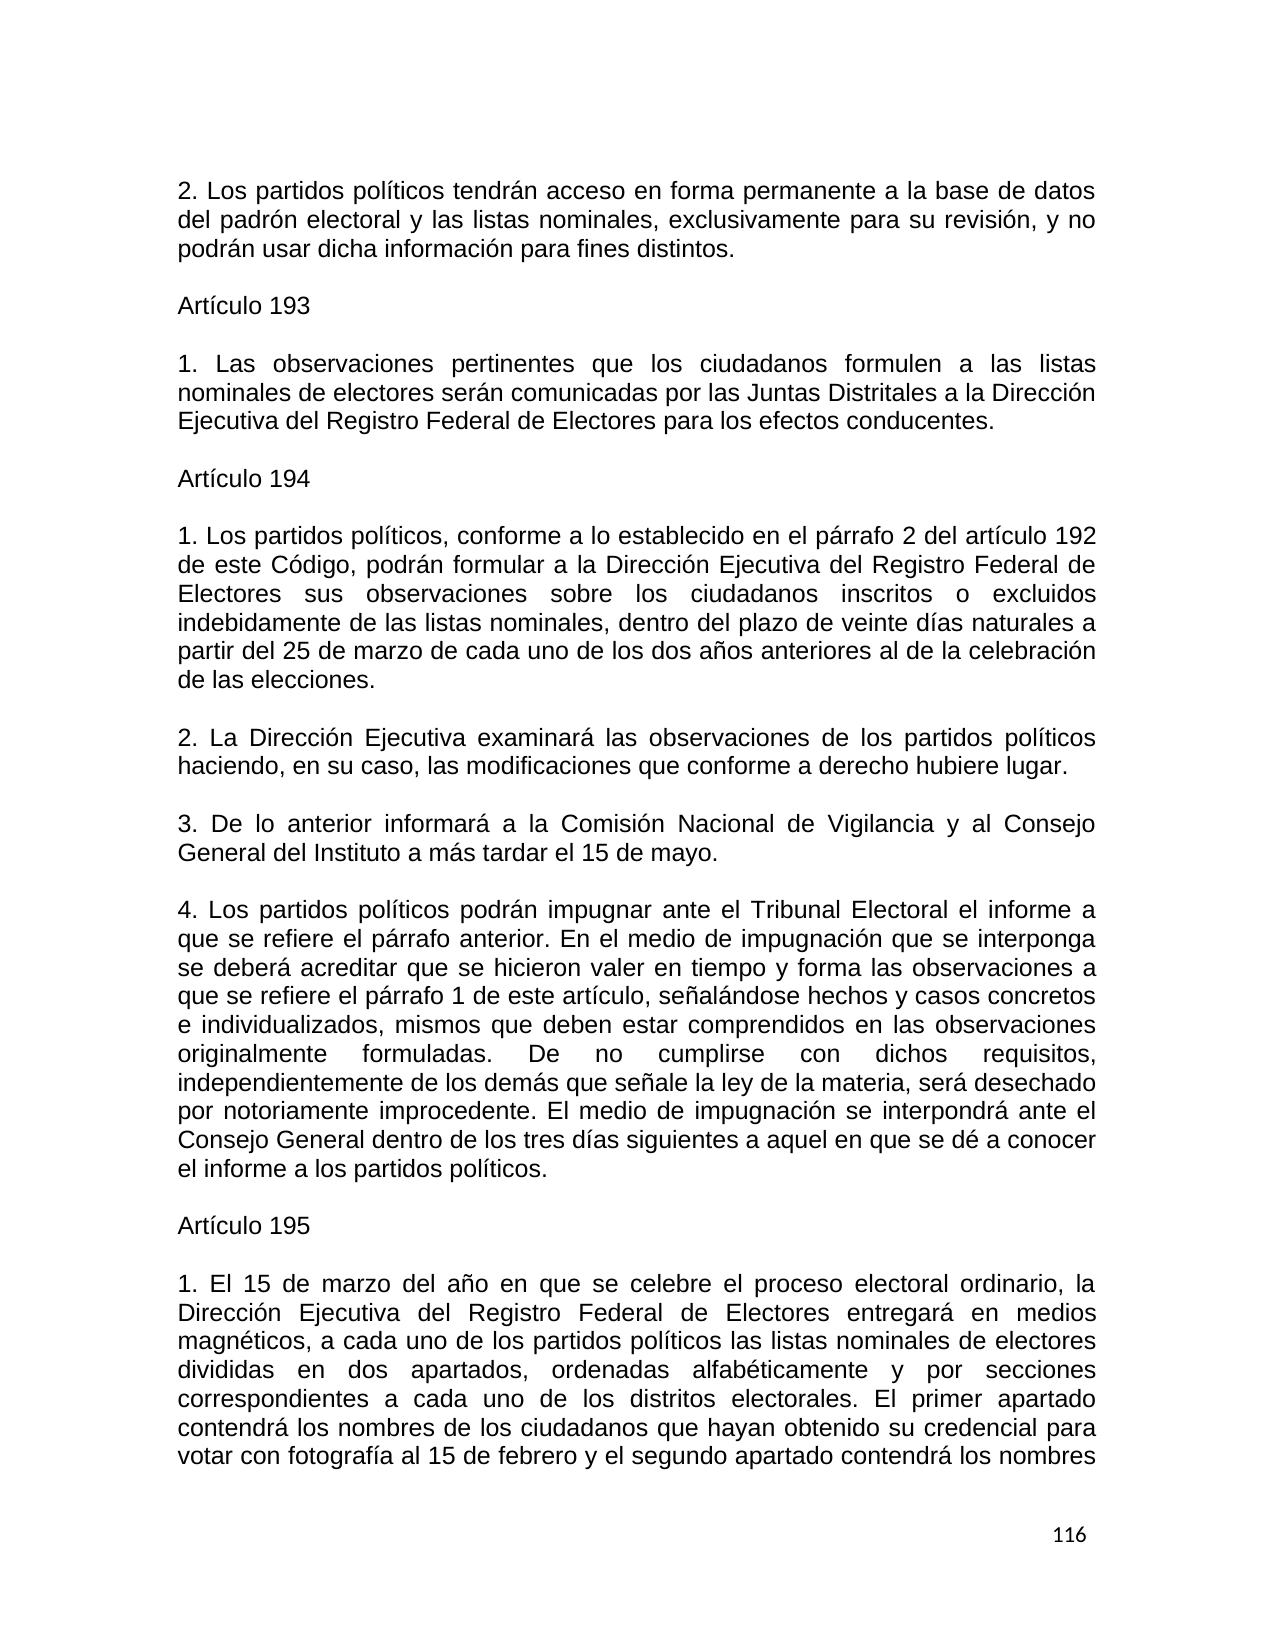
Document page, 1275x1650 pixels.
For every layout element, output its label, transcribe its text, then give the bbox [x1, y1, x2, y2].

text 4. Los partidos políticos podrán impugnar ante el Tribunal Electoral el informe a que se refiere el párrafo anterior. En el medio de impugnación que se interponga se deberá acreditar que se hicieron valer en tiempo y forma las observaciones a que se refiere el párrafo 1 de este artículo, señalándose hechos y casos concretos e individualizados, mismos que deben estar comprendidos en las observaciones originalmente formuladas. De no cumplirse con dichos requisitos, independientemente de los demás que señale la ley de la materia, será desechado por notoriamente improcedente. El medio de impugnación se interpondrá ante el Consejo General dentro de los tres días siguientes a aquel en que se dé a conocer el informe a los partidos políticos. [177, 895, 1098, 1183]
text 1. Los partidos políticos, conforme a lo establecido en el párrafo 2 del artículo 192 de este Código, podrán formular a la Dirección Ejecutiva del Registro Federal de Electores sus observaciones sobre los ciudadanos inscritos o excluidos indebidamente de las listas nominales, dentro del plazo de veinte días naturales a partir del 25 de marzo de cada uno de los dos años anteriores al de la celebración de las elecciones. [177, 521, 1098, 694]
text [177, 1269, 1098, 1470]
text 2. Los partidos políticos tendrán acceso en forma permanente a la base de datos del padrón electoral y las listas nominales, exclusivamente para su revisión, y no podrán usar dicha información para fines distintos. [177, 176, 1098, 263]
text 1. Las observaciones pertinentes que los ciudadanos formulen a las listas nominales de electores serán comunicadas por las Juntas Distritales a la Dirección Ejecutiva del Registro Federal de Electores para los efectos conducentes. [177, 349, 1098, 435]
text Artículo 193 [177, 291, 1098, 320]
text Artículo 194 [177, 464, 1098, 493]
text 3. De lo anterior informará a la Comisión Nacional de Vigilancia y al Consejo General del Instituto a más tardar el 15 de mayo. [177, 809, 1098, 866]
text 2. La Dirección Ejecutiva examinará las observaciones de los partidos políticos haciendo, en su caso, las modificaciones que conforme a derecho hubiere lugar. [177, 723, 1098, 780]
text Artículo 195 [177, 1211, 1098, 1240]
